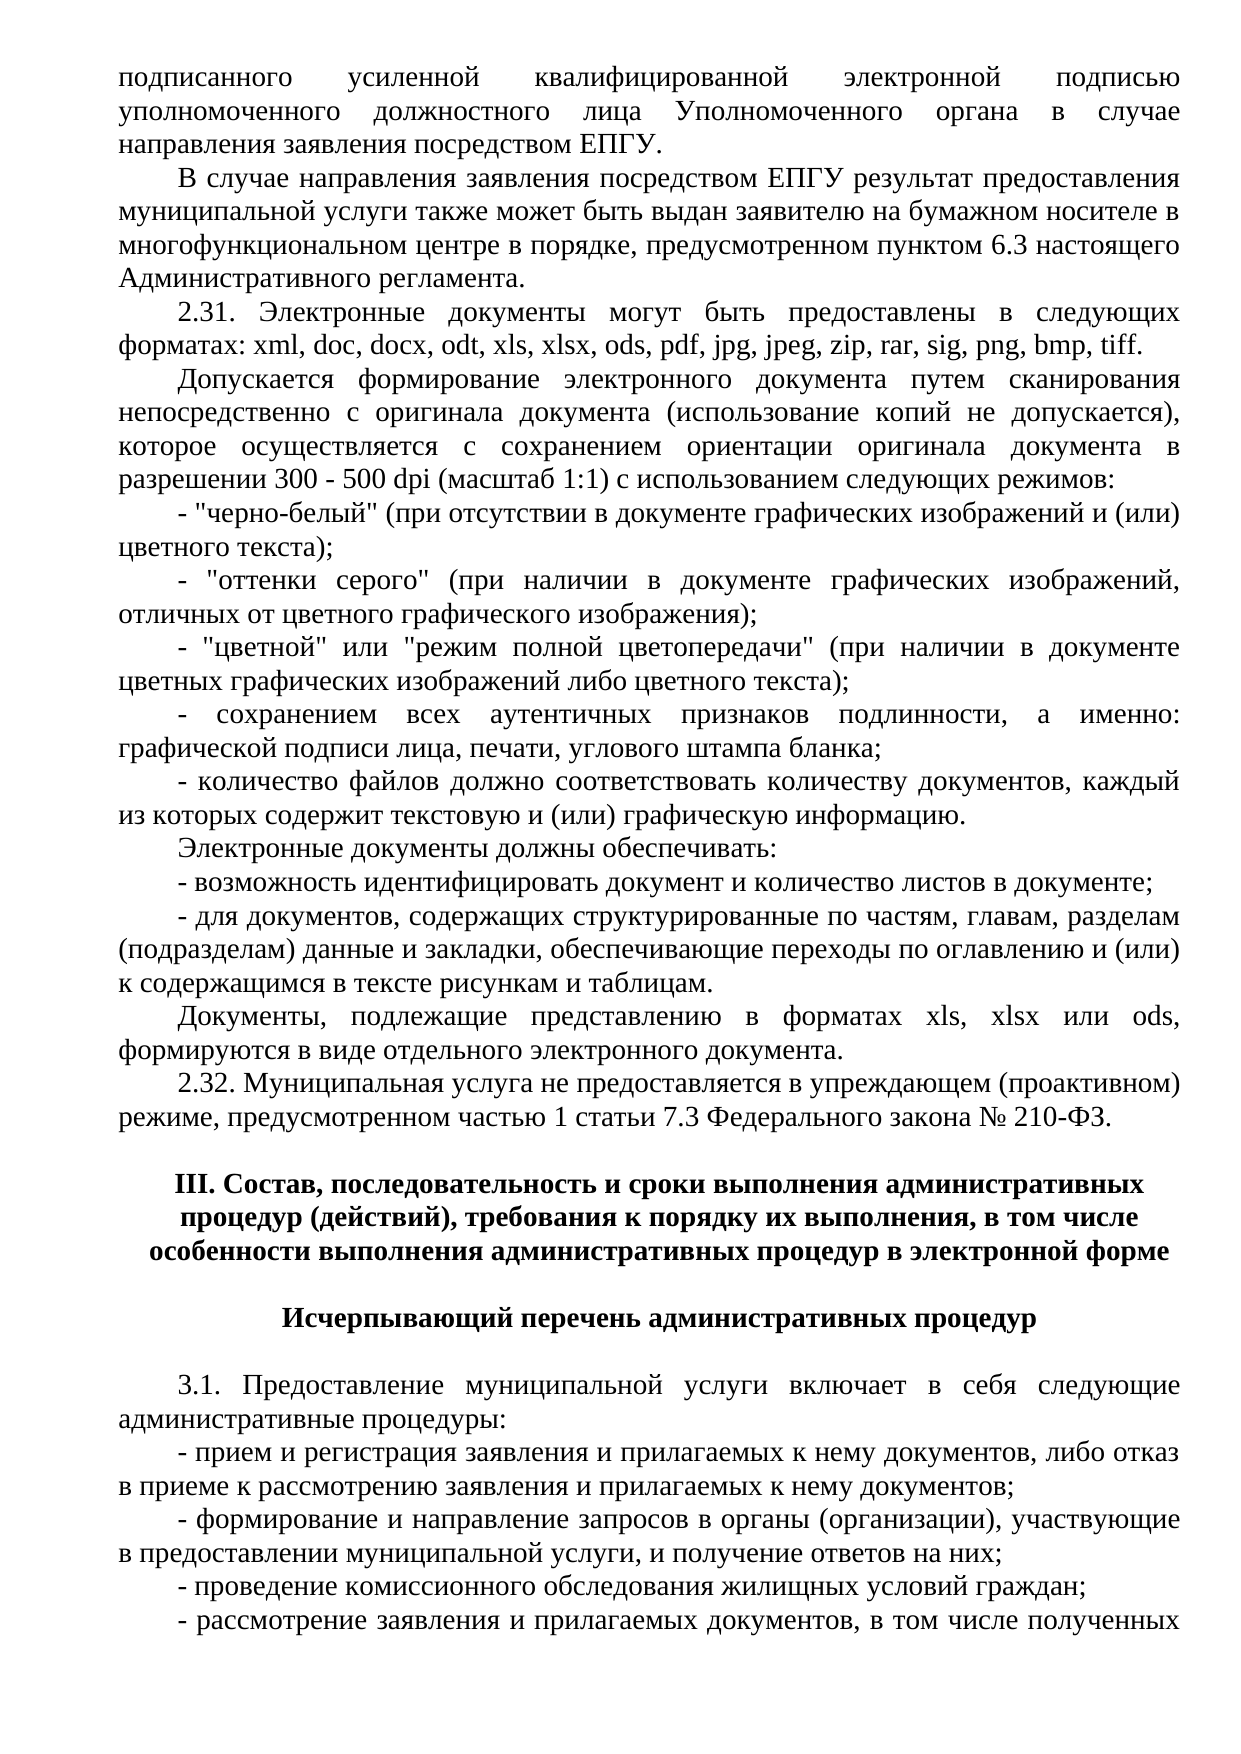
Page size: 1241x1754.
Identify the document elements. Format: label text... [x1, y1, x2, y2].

subtitle Исчерпывающий перечень административных процедур [138, 1300, 1181, 1334]
text - "оттенки серого" (при наличии в документе графических изображений, отличных от цветного графического изображения); [118, 562, 1181, 629]
text 3.1. Предоставление муниципальной услуги включает в себя следующие административные процедуры: [118, 1367, 1181, 1434]
text 2.32. Муниципальная услуга не предоставляется в упреждающем (проактивном) режиме, предусмотренном частью 1 статьи 7.3 Федерального закона № 210-ФЗ. [118, 1065, 1181, 1132]
text Допускается формирование электронного документа путем сканирования непосредственно с оригинала документа (использование копий не допускается), которое осуществляется с сохранением ориентации оригинала документа в разрешении 300 - 500 dpi (масштаб 1:1) с использованием следующих режимов: [118, 361, 1181, 495]
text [118, 1602, 1181, 1636]
text - формирование и направление запросов в органы (организации), участвующие в предоставлении муниципальной услуги, и получение ответов на них; [118, 1501, 1181, 1568]
subtitle III. Состав, последовательность и сроки выполнения административных процедур (действий), требования к порядку их выполнения, в том числе особенности выполнения административных процедур в электронной форме [138, 1166, 1181, 1267]
text - сохранением всех аутентичных признаков подлинности, а именно: графической подписи лица, печати, углового штампа бланка; [118, 696, 1181, 763]
text - прием и регистрация заявления и прилагаемых к нему документов, либо отказ в приеме к рассмотрению заявления и прилагаемых к нему документов; [118, 1434, 1181, 1501]
text Электронные документы должны обеспечивать: [118, 831, 1181, 864]
text - "черно-белый" (при отсутствии в документе графических изображений и (или) цветного текста); [118, 495, 1181, 562]
text - для документов, содержащих структурированные по частям, главам, разделам (подразделам) данные и закладки, обеспечивающие переходы по оглавлению и (или) к содержащимся в тексте рисункам и таблицам. [118, 898, 1181, 998]
text - количество файлов должно соответствовать количеству документов, каждый из которых содержит текстовую и (или) графическую информацию. [118, 763, 1181, 831]
text - "цветной" или "режим полной цветопередачи" (при наличии в документе цветных графических изображений либо цветного текста); [118, 629, 1181, 696]
text 2.31. Электронные документы могут быть предоставлены в следующих форматах: xml, doc, docx, odt, xls, xlsx, ods, pdf, jpg, jpeg, zip, rar, sig, png, bmp, tiff. [118, 294, 1181, 361]
text Документы, подлежащие представлению в форматах xls, xlsx или ods, формируются в виде отдельного электронного документа. [118, 998, 1181, 1065]
text - проведение комиссионного обследования жилищных условий граждан; [118, 1568, 1181, 1602]
text В случае направления заявления посредством ЕПГУ результат предоставления муниципальной услуги также может быть выдан заявителю на бумажном носителе в многофункциональном центре в порядке, предусмотренном пунктом 6.3 настоящего Административного регламента. [118, 160, 1181, 294]
text - возможность идентифицировать документ и количество листов в документе; [118, 864, 1181, 898]
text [118, 59, 1181, 160]
